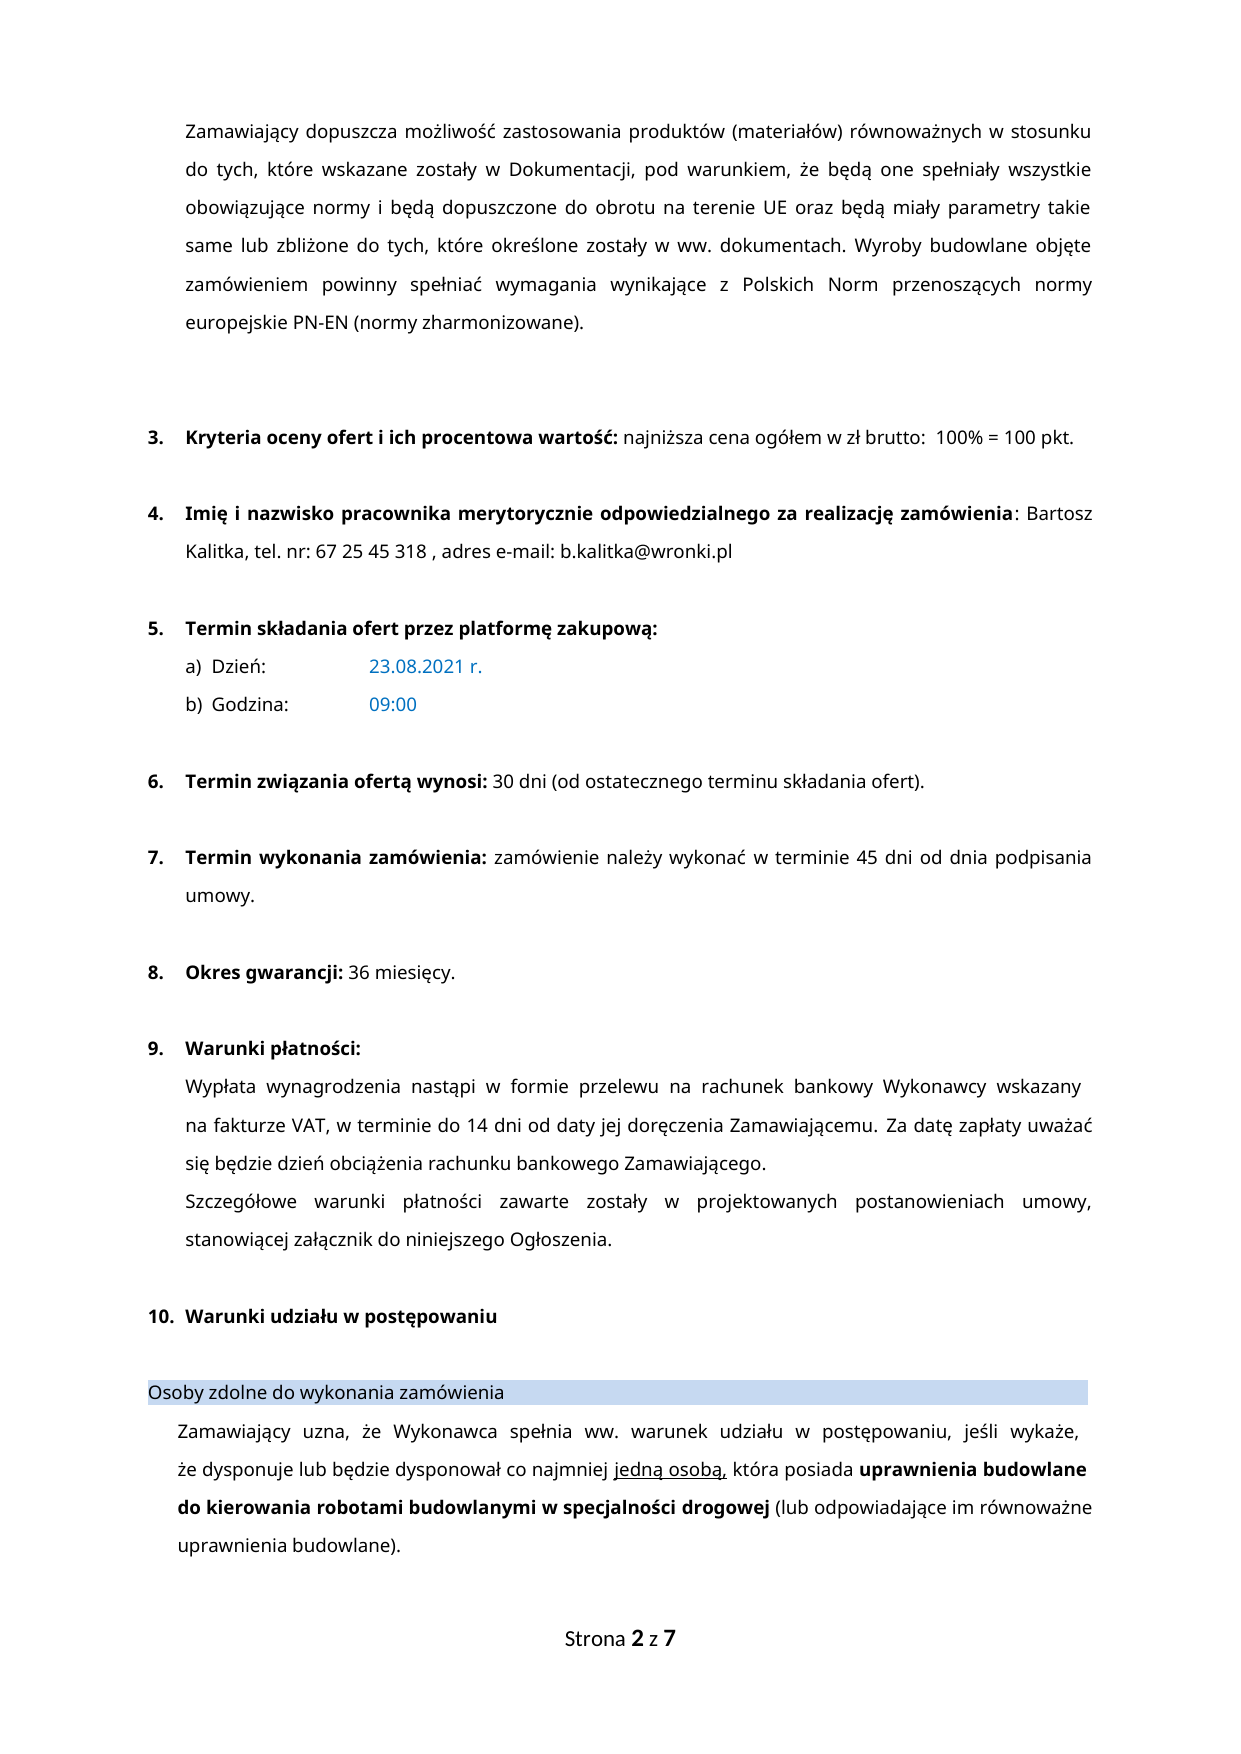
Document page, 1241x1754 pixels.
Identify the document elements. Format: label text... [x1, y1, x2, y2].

list Termin składania ofert przez platformę zakupową: [148, 615, 1093, 641]
list Termin związania ofertą wynosi: 30 dni (od ostatecznego terminu składania ofert). [148, 768, 1093, 793]
list Okres gwarancji: 36 miesięcy. [148, 959, 1093, 985]
text Osoby zdolne do wykonania zamówienia [148, 1380, 1088, 1405]
list Termin wykonania zamówienia: zamówienie należy wykonać w terminie 45 dni od dnia podpisania umowy. [148, 844, 1093, 908]
list Kryteria oceny ofert i ich procentowa wartość: najniższa cena ogółem w zł brutto: 100% = 100 pkt. [148, 424, 1093, 449]
text Zamawiający dopuszcza możliwość zastosowania produktów (materiałów) równoważnych w stosunku do tych, które wskazane zostały w Dokumentacji, pod warunkiem, że będą one spełniały wszystkie obowiązujące normy i będą dopuszczone do obrotu na terenie UE oraz będą miały parametry takie same lub zbliżone do tych, które określone zostały w ww. dokumentach. Wyroby budowlane objęte zamówieniem powinny spełniać wymagania wynikające z Polskich Norm przenoszących normy europejskie PN-EN (normy zharmonizowane). [185, 118, 1093, 335]
list Godzina: 09:00 [185, 692, 1093, 717]
text Szczegółowe warunki płatności zawarte zostały w projektowanych postanowieniach umowy, stanowiącej załącznik do niniejszego Ogłoszenia. [185, 1188, 1093, 1252]
text Wypłata wynagrodzenia nastąpi w formie przelewu na rachunek bankowy Wykonawcy wskazany na fakturze VAT, w terminie do 14 dni od daty jej doręczenia Zamawiającemu. Za datę zapłaty uważać się będzie dzień obciążenia rachunku bankowego Zamawiającego. [185, 1074, 1093, 1176]
list Imię i nazwisko pracownika merytorycznie odpowiedzialnego za realizację zamówienia: Bartosz Kalitka, tel. nr: 67 25 45 318 , adres e-mail: b.kalitka@wronki.pl [148, 500, 1093, 564]
list Warunki udziału w postępowaniu [148, 1303, 1088, 1329]
list Warunki płatności: [148, 1036, 1093, 1061]
list Dzień: 23.08.2021 r. [185, 653, 1093, 679]
text Zamawiający uzna, że Wykonawca spełnia ww. warunek udziału w postępowaniu, jeśli wykaże, że dysponuje lub będzie dysponował co najmniej jedną osobą, która posiada uprawnienia budowlane do kierowania robotami budowlanymi w specjalności drogowej (lub odpowiadające im równoważne uprawnienia budowlane). [177, 1418, 1093, 1558]
